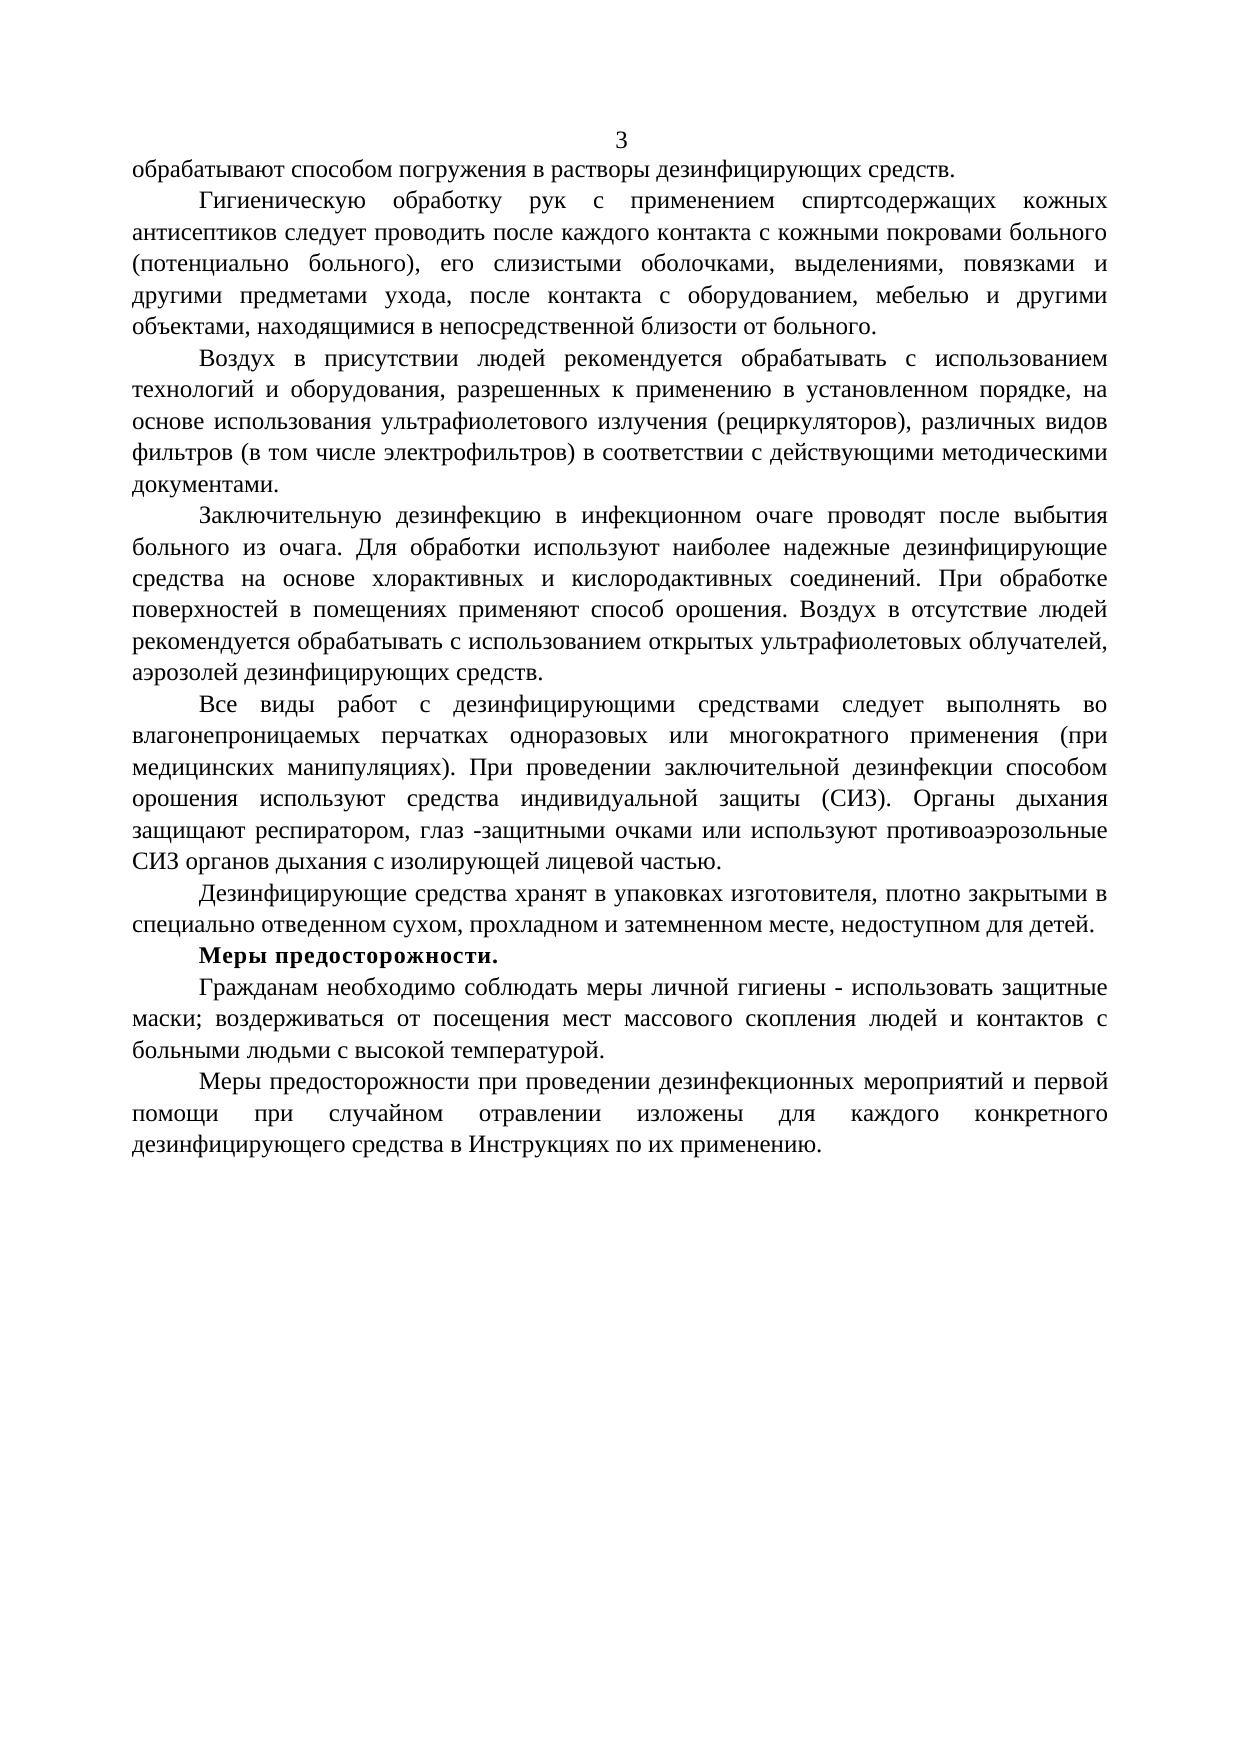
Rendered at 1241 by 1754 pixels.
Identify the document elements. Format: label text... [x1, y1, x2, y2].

text Воздух в присутствии людей рекомендуется обрабатывать с использованием технологий и оборудования, разрешенных к применению в установленном порядке, на основе использования ультрафиолетового излучения (рециркуляторов), различных видов фильтров (в том числе электрофильтров) в соответствии с действующими методическими документами. [132, 341, 1108, 498]
text Меры предосторожности. [132, 939, 1111, 970]
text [132, 152, 1108, 184]
text Заключительную дезинфекцию в инфекционном очаге проводят после выбытия больного из очага. Для обработки используют наиболее надежные дезинфицирующие средства на основе хлорактивных и кислородактивных соединений. При обработке поверхностей в помещениях применяют способ орошения. Воздух в отсутствие людей рекомендуется обрабатывать с использованием открытых ультрафиолетовых облучателей, аэрозолей дезинфицирующих средств. [132, 498, 1108, 687]
text Все виды работ с дезинфицирующими средствами следует выполнять во влагонепроницаемых перчатках одноразовых или многократного применения (при медицинских манипуляциях). При проведении заключительной дезинфекции способом орошения используют средства индивидуальной защиты (СИЗ). Органы дыхания защищают респиратором, глаз -защитными очками или используют противоаэрозольные СИЗ органов дыхания с изолирующей лицевой частью. [132, 687, 1108, 876]
text Гигиеническую обработку рук с применением спиртсодержащих кожных антисептиков следует проводить после каждого контакта с кожными покровами больного (потенциально больного), его слизистыми оболочками, выделениями, повязками и другими предметами ухода, после контакта с оборудованием, мебелью и другими объектами, находящимися в непосредственной близости от больного. [132, 184, 1108, 341]
text Дезинфицирующие средства хранят в упаковках изготовителя, плотно закрытыми в специально отведенном сухом, прохладном и затемненном месте, недоступном для детей. [132, 876, 1108, 939]
text Гражданам необходимо соблюдать меры личной гигиены - использовать защитные маски; воздерживаться от посещения мест массового скопления людей и контактов с больными людьми с высокой температурой. [132, 970, 1108, 1065]
text Меры предосторожности при проведении дезинфекционных мероприятий и первой помощи при случайном отравлении изложены для каждого конкретного дезинфицирующего средства в Инструкциях по их применению. [132, 1065, 1108, 1159]
